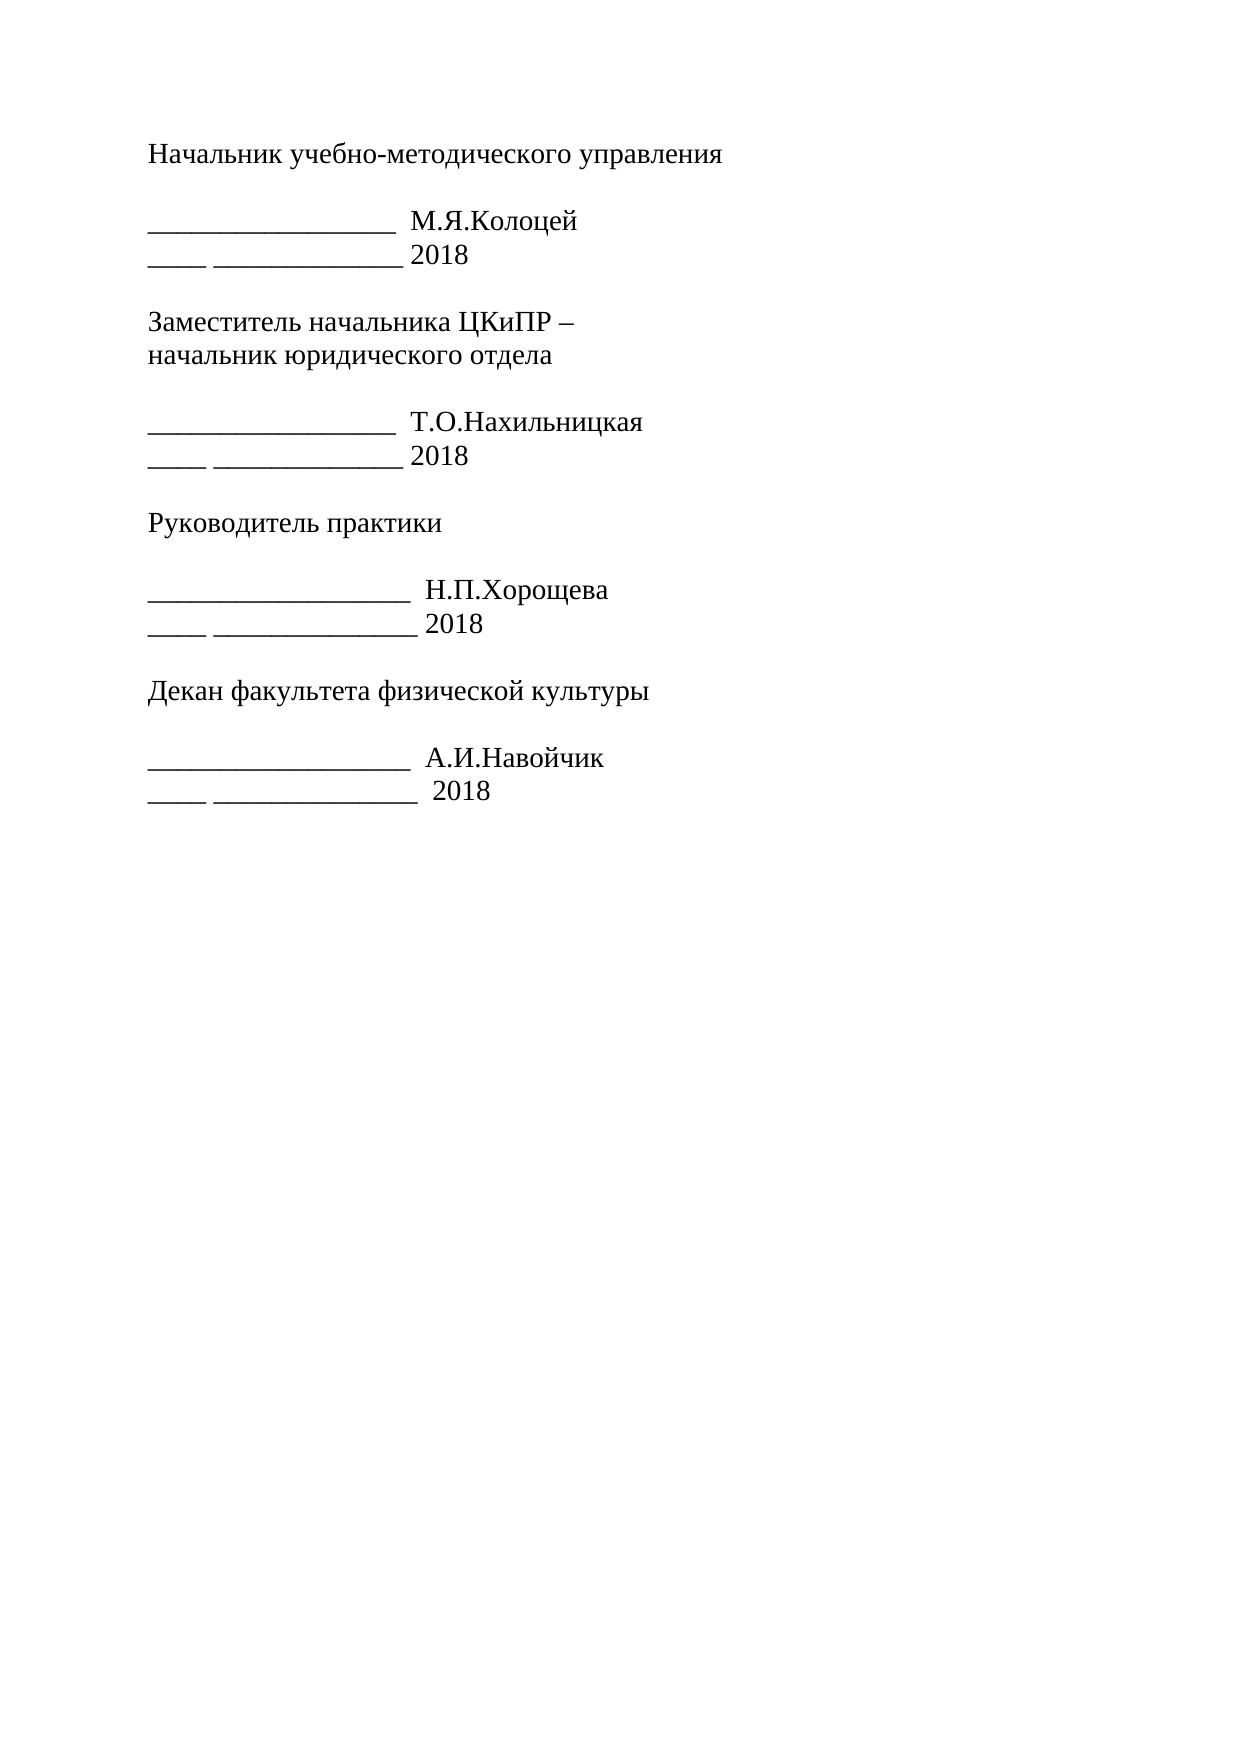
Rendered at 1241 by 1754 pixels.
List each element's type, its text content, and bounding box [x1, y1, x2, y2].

text __________________ Н.П.Хорощева [148, 572, 1152, 606]
text начальник юридического отдела [148, 337, 1152, 371]
text Руководитель практики [148, 505, 1152, 539]
text _________________ Т.О.Нахильницкая [148, 404, 1152, 438]
text Начальник учебно-методического управления [148, 136, 1152, 170]
text Заместитель начальника ЦКиПР – [148, 304, 1152, 337]
text Декан факультета физической культуры [148, 673, 1152, 706]
text ____ _____________ 2018 [148, 438, 1152, 472]
text ____ _____________ 2018 [148, 237, 1152, 270]
text __________________ А.И.Навойчик [148, 740, 1152, 773]
text ____ ______________ 2018 [148, 773, 1152, 807]
text ____ ______________ 2018 [148, 606, 1152, 639]
text _________________ М.Я.Колоцей [148, 203, 1152, 237]
